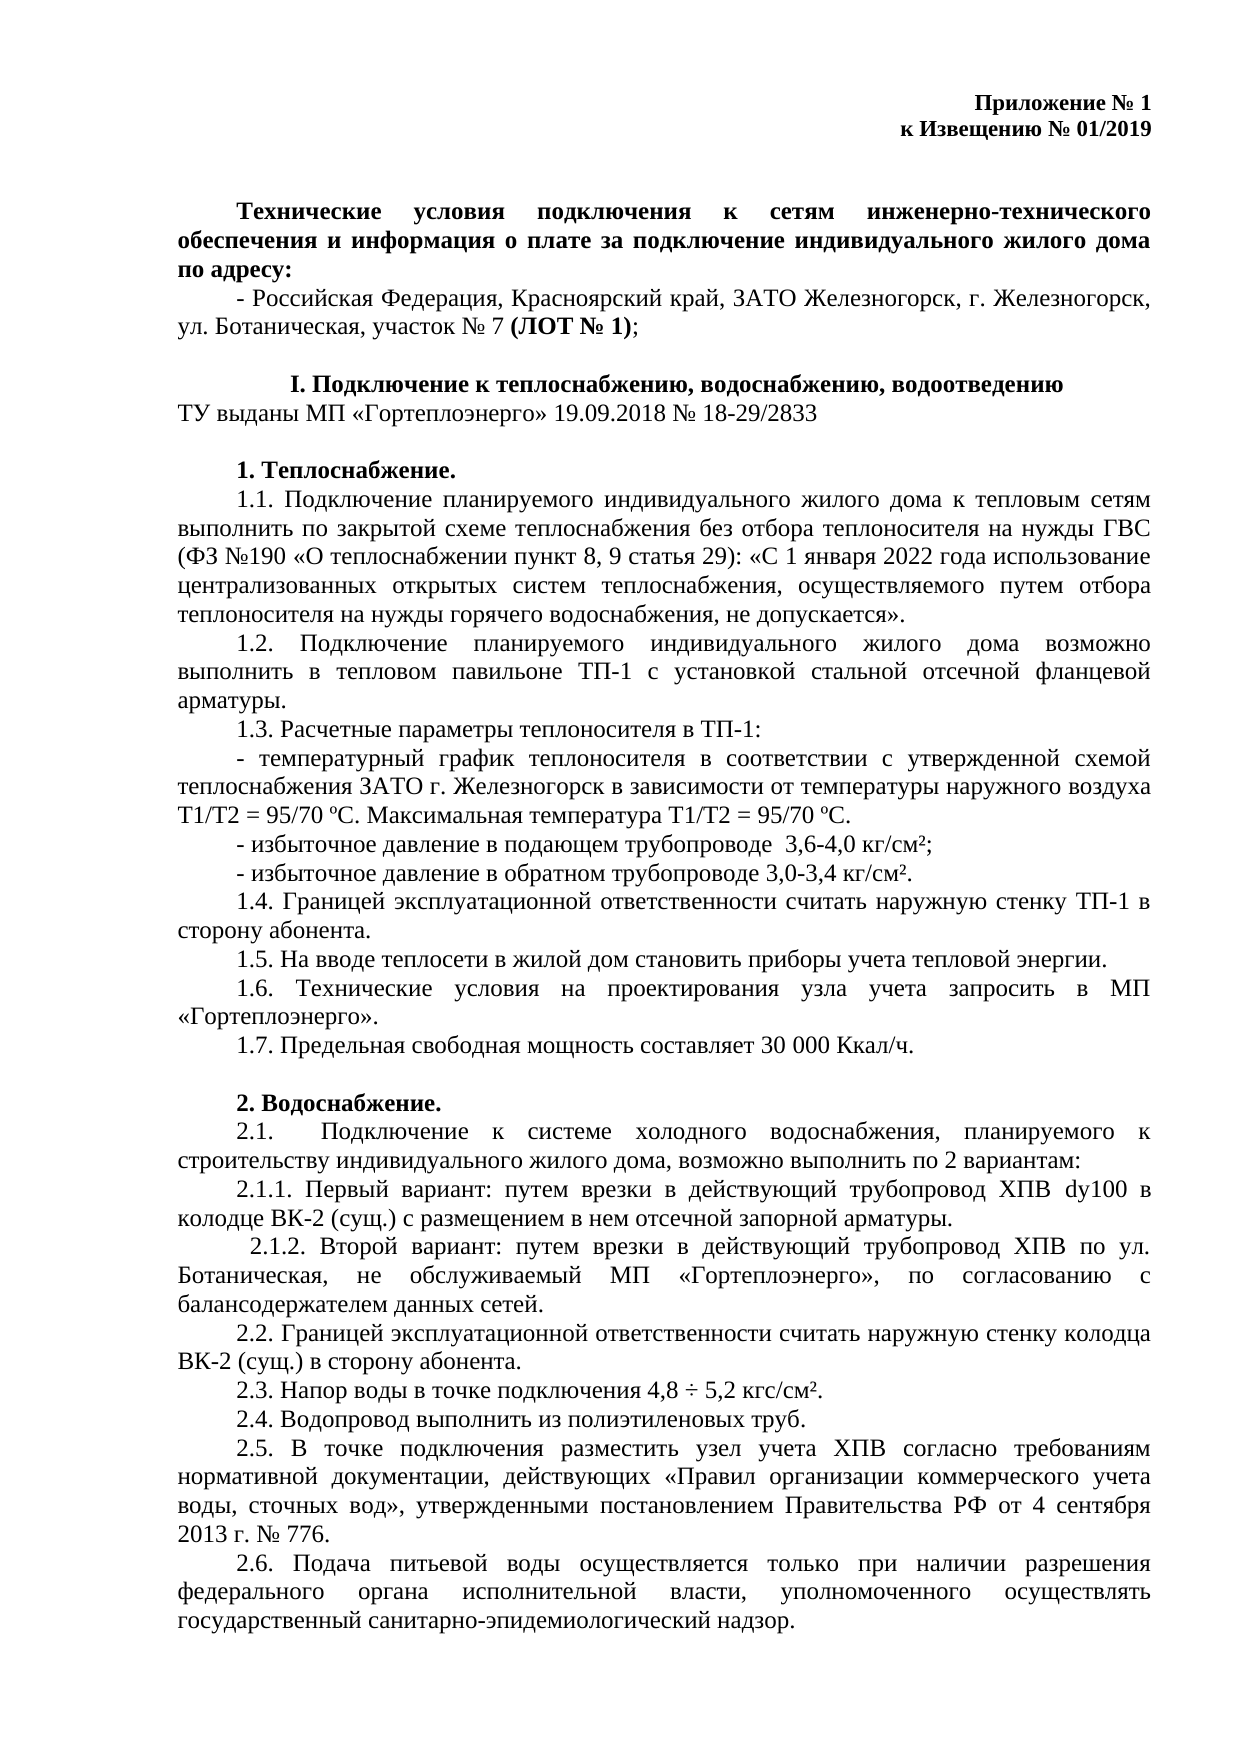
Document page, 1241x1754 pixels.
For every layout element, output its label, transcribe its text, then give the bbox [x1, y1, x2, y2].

text 1. Теплоснабжение. [177, 455, 1152, 484]
text - избыточное давление в подающем трубопроводе 3,6-4,0 кг/см²; [177, 829, 1152, 858]
text 2.6. Подача питьевой воды осуществляется только при наличии разрешения федерального органа исполнительной власти, уполномоченного осуществлять государственный санитарно-эпидемиологический надзор. [177, 1548, 1152, 1634]
text I. Подключение к теплоснабжению, водоснабжению, водоотведению [290, 369, 1152, 398]
text 2.5. В точке подключения разместить узел учета ХПВ согласно требованиям нормативной документации, действующих «Правил организации коммерческого учета воды, сточных вод», утвержденными постановлением Правительства РФ от 4 сентября 2013 г. № 776. [177, 1433, 1152, 1548]
text 1.1. Подключение планируемого индивидуального жилого дома к тепловым сетям выполнить по закрытой схеме теплоснабжения без отбора теплоносителя на нужды ГВС (ФЗ №190 «О теплоснабжении пункт 8, 9 статья 29): «С 1 января 2022 года использование централизованных открытых систем теплоснабжения, осуществляемого путем отбора теплоносителя на нужды горячего водоснабжения, не допускается». [177, 484, 1152, 628]
text 2.2. Границей эксплуатационной ответственности считать наружную стенку колодца ВК-2 (сущ.) в сторону абонента. [177, 1318, 1152, 1375]
text Приложение № 1 [177, 89, 1152, 115]
text 1.4. Границей эксплуатационной ответственности считать наружную стенку ТП-1 в сторону абонента. [177, 886, 1152, 944]
text 2.1. Подключение к системе холодного водоснабжения, планируемого к строительству индивидуального жилого дома, возможно выполнить по 2 вариантам: [177, 1116, 1152, 1174]
subtitle - Российская Федерация, Красноярский край, ЗАТО Железногорск, г. Железногорск, ул. Ботаническая, участок № 7 (ЛОТ № 1); [177, 283, 1152, 340]
text - избыточное давление в обратном трубопроводе 3,0-3,4 кг/см². [177, 858, 1152, 886]
text к Извещению № 01/2019 [177, 115, 1152, 141]
text 2. Водоснабжение. [177, 1088, 1152, 1116]
text 2.4. Водопровод выполнить из полиэтиленовых труб. [177, 1404, 1152, 1433]
text 1.5. На вводе теплосети в жилой дом становить приборы учета тепловой энергии. [177, 944, 1152, 973]
text 2.1.2. Второй вариант: путем врезки в действующий трубопровод ХПВ по ул. Ботаническая, не обслуживаемый МП «Гортеплоэнерго», по согласованию с балансодержателем данных сетей. [177, 1231, 1152, 1318]
text 1.2. Подключение планируемого индивидуального жилого дома возможно выполнить в тепловом павильоне ТП-1 с установкой стальной отсечной фланцевой арматуры. [177, 628, 1152, 714]
text 1.7. Предельная свободная мощность составляет 30 000 Ккал/ч. [177, 1030, 1152, 1059]
text 1.3. Расчетные параметры теплоносителя в ТП-1: [177, 714, 1152, 743]
text 2.3. Напор воды в точке подключения 4,8 ÷ 5,2 кгс/см². [177, 1375, 1152, 1404]
text 2.1.1. Первый вариант: путем врезки в действующий трубопровод ХПВ dy100 в колодце ВК-2 (сущ.) с размещением в нем отсечной запорной арматуры. [177, 1174, 1152, 1231]
subtitle Технические условия подключения к сетям инженерно-технического обеспечения и информация о плате за подключение индивидуального жилого дома по адресу: [177, 196, 1152, 283]
text 1.6. Технические условия на проектирования узла учета запросить в МП «Гортеплоэнерго». [177, 973, 1152, 1030]
text ТУ выданы МП «Гортеплоэнерго» 19.09.2018 № 18-29/2833 [177, 398, 1152, 426]
text - температурный график теплоносителя в соответствии с утвержденной схемой теплоснабжения ЗАТО г. Железногорск в зависимости от температуры наружного воздуха Т1/Т2 = 95/70 ºС. Максимальная температура Т1/Т2 = 95/70 ºС. [177, 743, 1152, 829]
